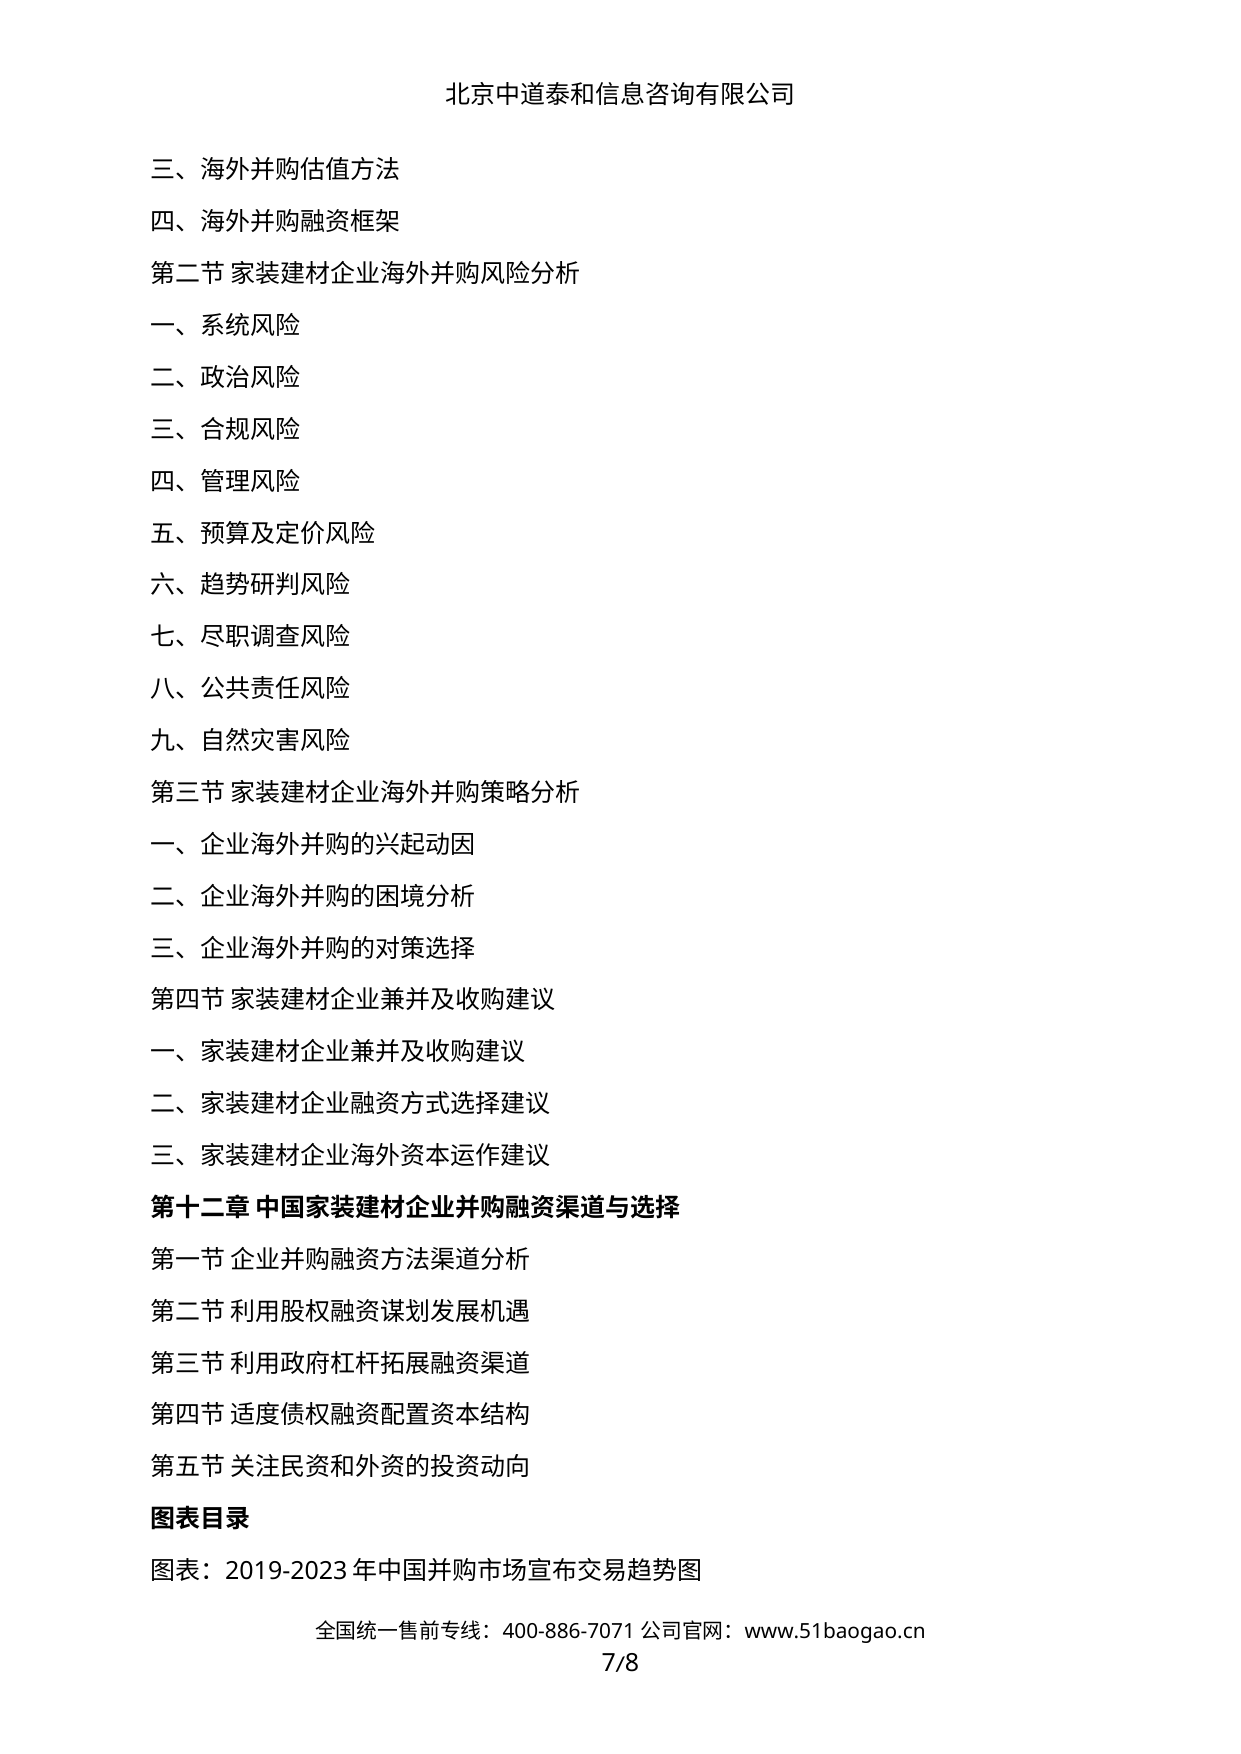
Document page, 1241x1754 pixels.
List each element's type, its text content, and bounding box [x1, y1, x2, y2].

text 第三节 家装建材企业海外并购策略分析 [150, 772, 1090, 809]
text 第十二章 中国家装建材企业并购融资渠道与选择 [150, 1187, 1090, 1224]
text 八、公共责任风险 [150, 669, 1090, 705]
text 第四节 适度债权融资配置资本结构 [150, 1395, 1090, 1431]
text 三、海外并购估值方法 [150, 150, 1090, 186]
text 三、企业海外并购的对策选择 [150, 928, 1090, 964]
text 六、趋势研判风险 [150, 565, 1090, 601]
text 二、企业海外并购的困境分析 [150, 876, 1090, 912]
text 五、预算及定价风险 [150, 513, 1090, 549]
text 第二节 利用股权融资谋划发展机遇 [150, 1291, 1090, 1327]
text 一、企业海外并购的兴起动因 [150, 824, 1090, 861]
text 第四节 家装建材企业兼并及收购建议 [150, 980, 1090, 1016]
text 第一节 企业并购融资方法渠道分析 [150, 1239, 1090, 1276]
text 七、尽职调查风险 [150, 617, 1090, 653]
text 第二节 家装建材企业海外并购风险分析 [150, 254, 1090, 290]
text 二、政治风险 [150, 357, 1090, 394]
text 一、家装建材企业兼并及收购建议 [150, 1032, 1090, 1068]
text 二、家装建材企业融资方式选择建议 [150, 1084, 1090, 1120]
text 一、系统风险 [150, 306, 1090, 342]
text 第五节 关注民资和外资的投资动向 [150, 1447, 1090, 1483]
text 图表：2019-2023年中国并购市场宣布交易趋势图 [150, 1551, 1090, 1587]
text 四、海外并购融资框架 [150, 202, 1090, 238]
text 三、家装建材企业海外资本运作建议 [150, 1136, 1090, 1172]
text 第三节 利用政府杠杆拓展融资渠道 [150, 1343, 1090, 1379]
text 图表目录 [150, 1499, 1090, 1535]
text 四、管理风险 [150, 461, 1090, 497]
text 三、合规风险 [150, 409, 1090, 446]
text 九、自然灾害风险 [150, 721, 1090, 757]
